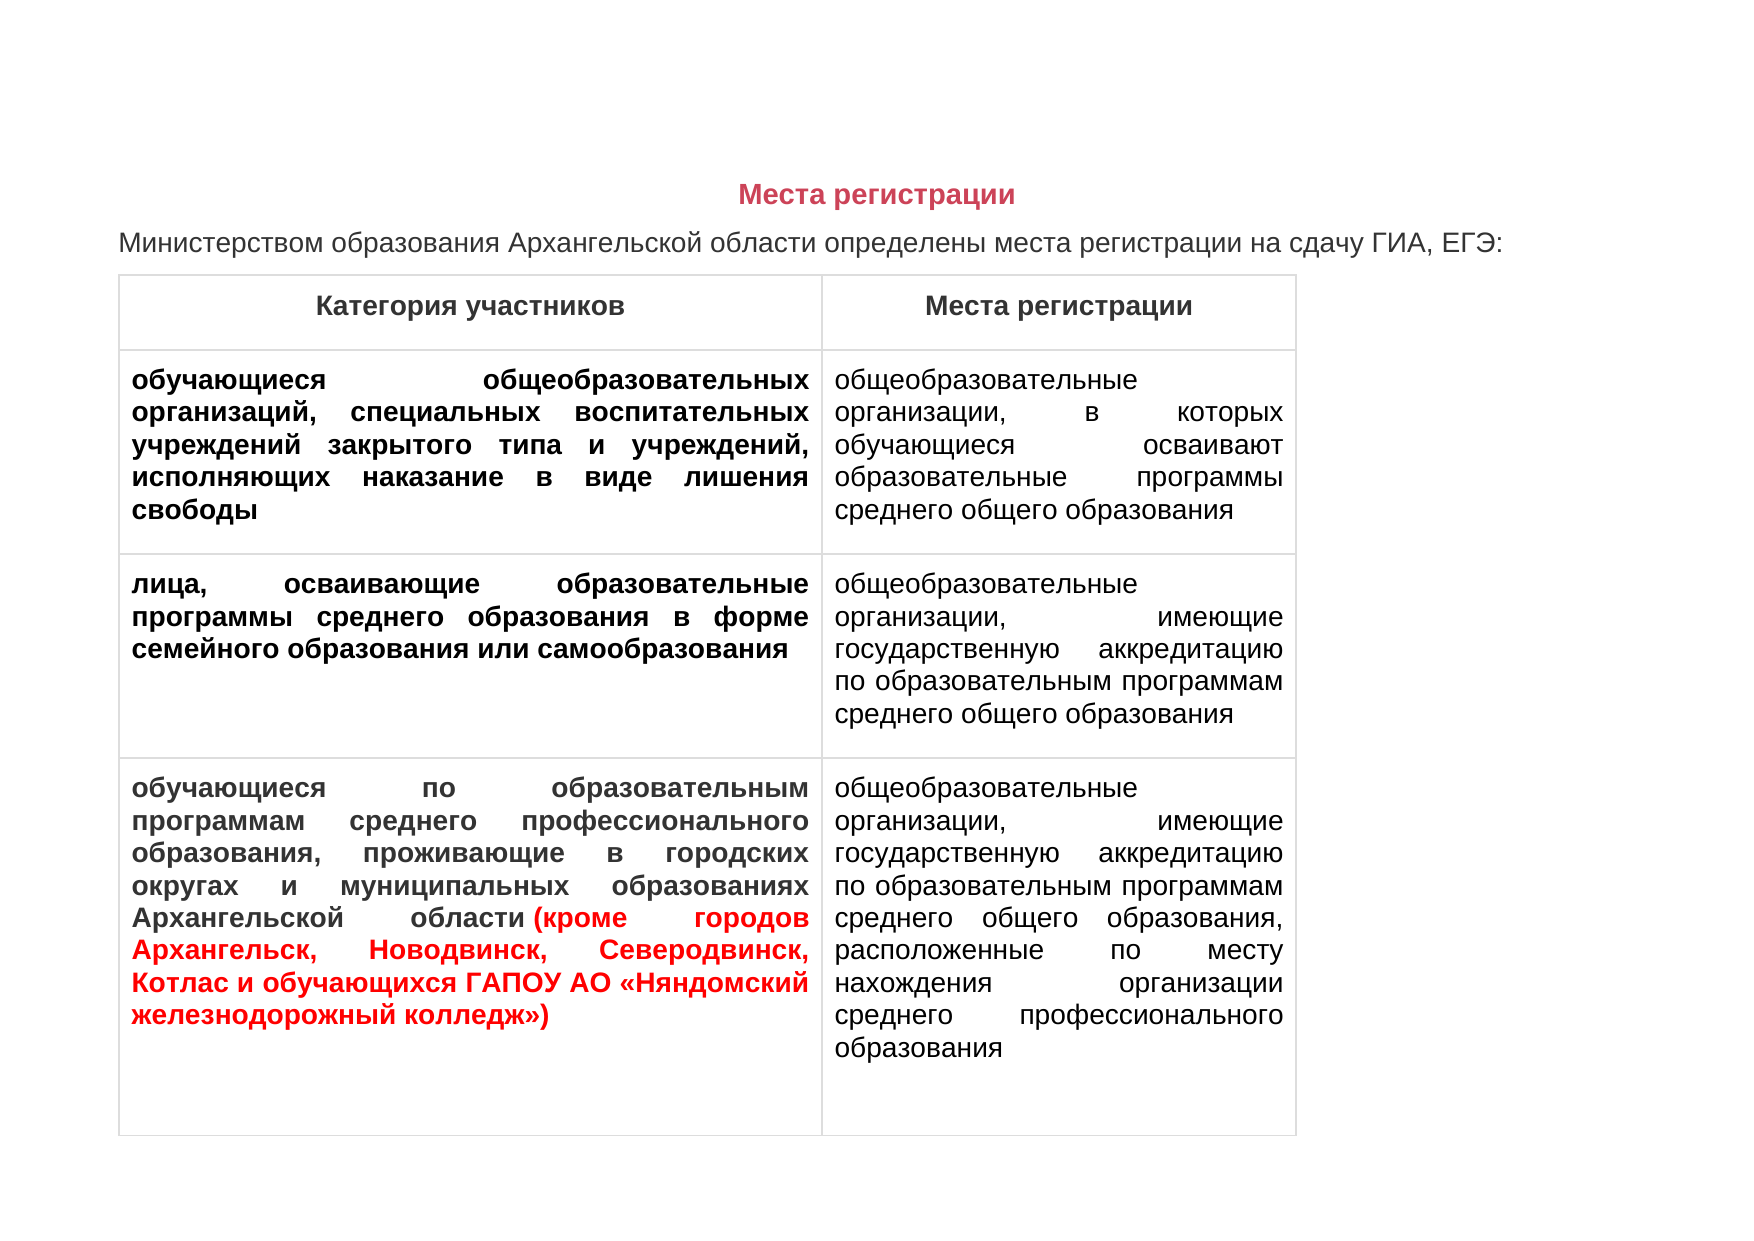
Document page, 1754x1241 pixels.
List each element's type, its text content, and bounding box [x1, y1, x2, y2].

table_header Места регистрации [823, 276, 1295, 349]
table_cell обучающиеся общеобразовательных организаций, специальных воспитательных учреждений закрытого типа и учреждений, исполняющих наказание в виде лишения свободы [120, 351, 821, 553]
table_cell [120, 759, 821, 1135]
table_cell лица, осваивающие образовательные программы среднего образования в форме семейного образования или самообразования [120, 555, 821, 757]
text Места регистрации [118, 177, 1636, 211]
table_cell общеобразовательные организации, имеющие государственную аккредитацию по образовательным программам среднего общего образования [823, 555, 1295, 757]
table_cell общеобразовательные организации, в которых обучающиеся осваивают образовательные программы среднего общего образования [823, 351, 1295, 553]
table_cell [823, 759, 1295, 1135]
text Министерством образования Архангельской области определены места регистрации на сдачу ГИА, ЕГЭ: [118, 226, 1636, 259]
table_header Категория участников [120, 276, 821, 349]
